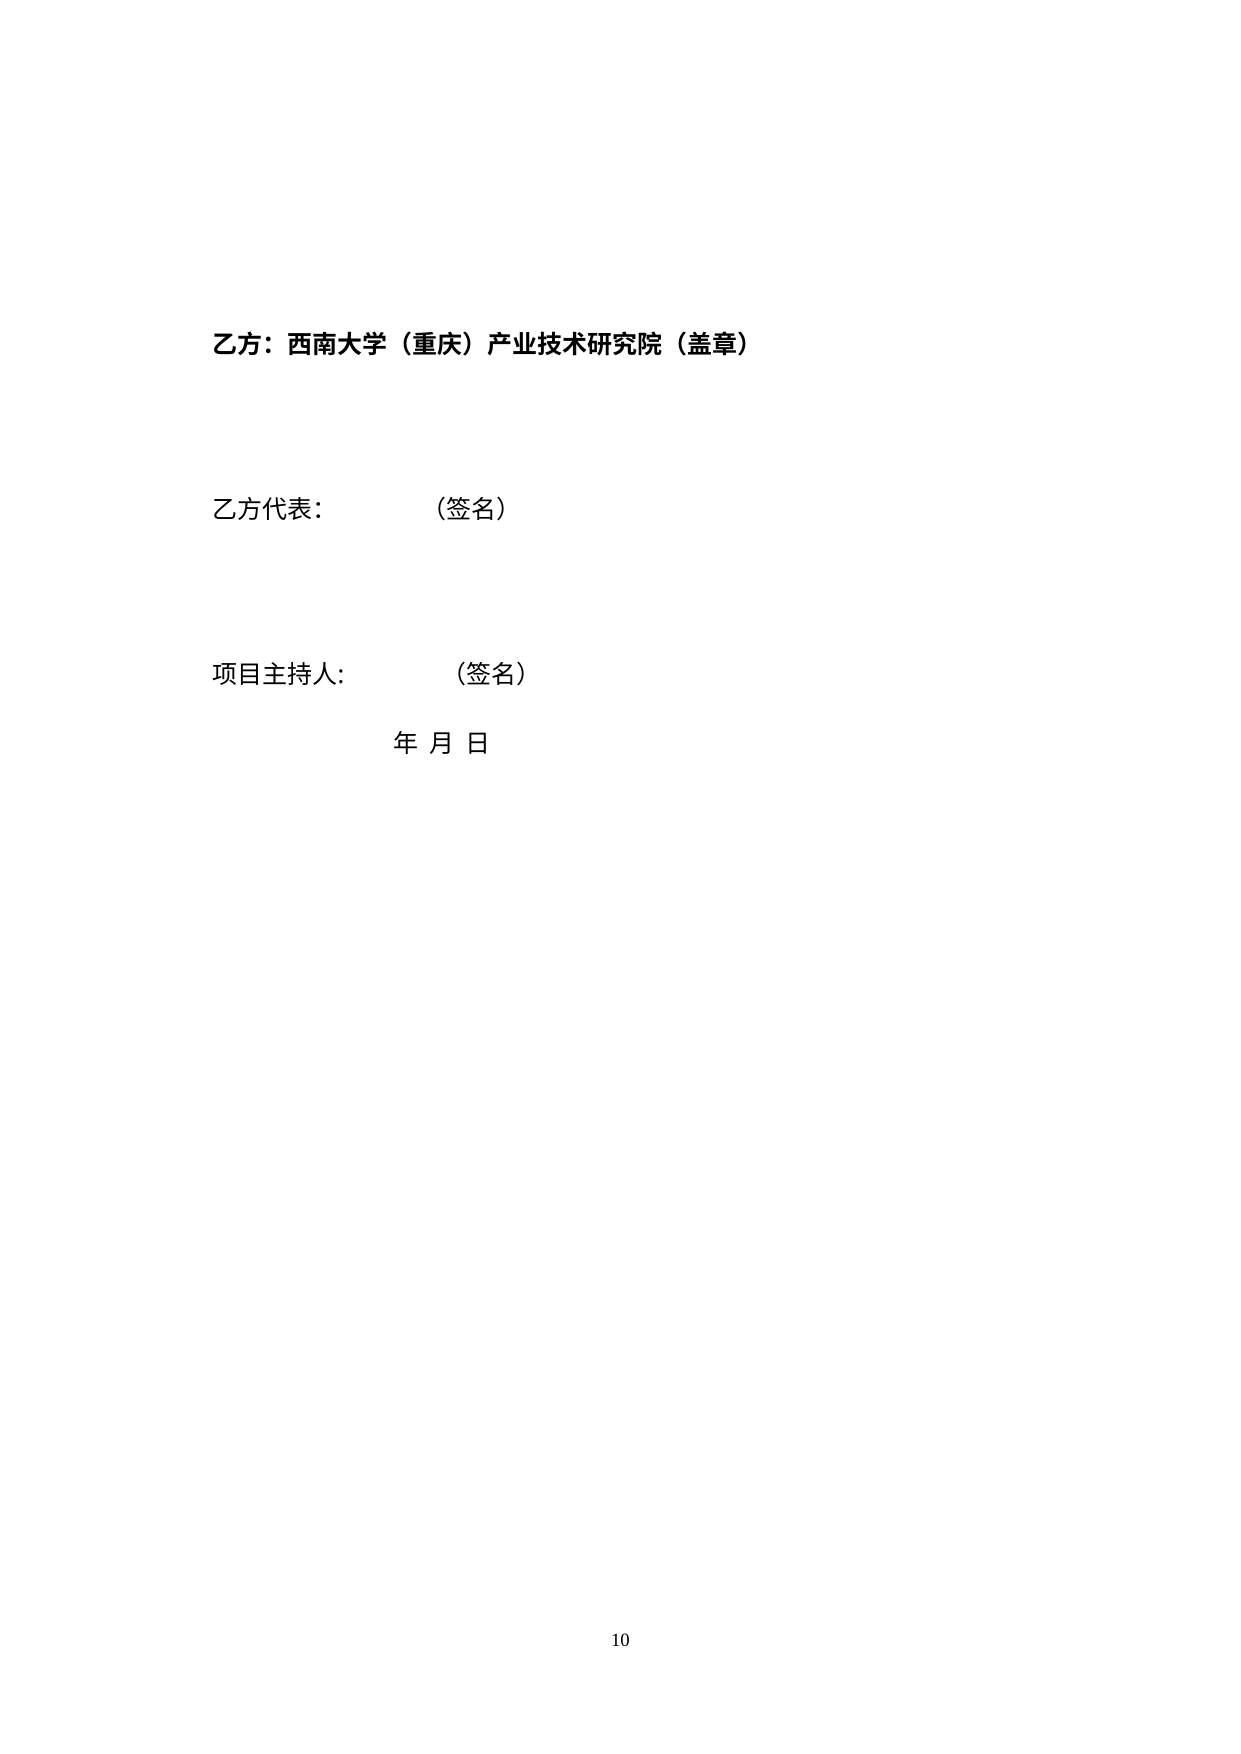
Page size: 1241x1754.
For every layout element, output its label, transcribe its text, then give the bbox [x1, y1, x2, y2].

text 乙方：西南大学（重庆）产业技术研究院（盖章） [153, 310, 1087, 375]
text 年 月 日 [153, 723, 1087, 759]
text 乙方代表： （签名） [153, 475, 1087, 540]
text 项目主持人: （签名） [153, 640, 1087, 705]
